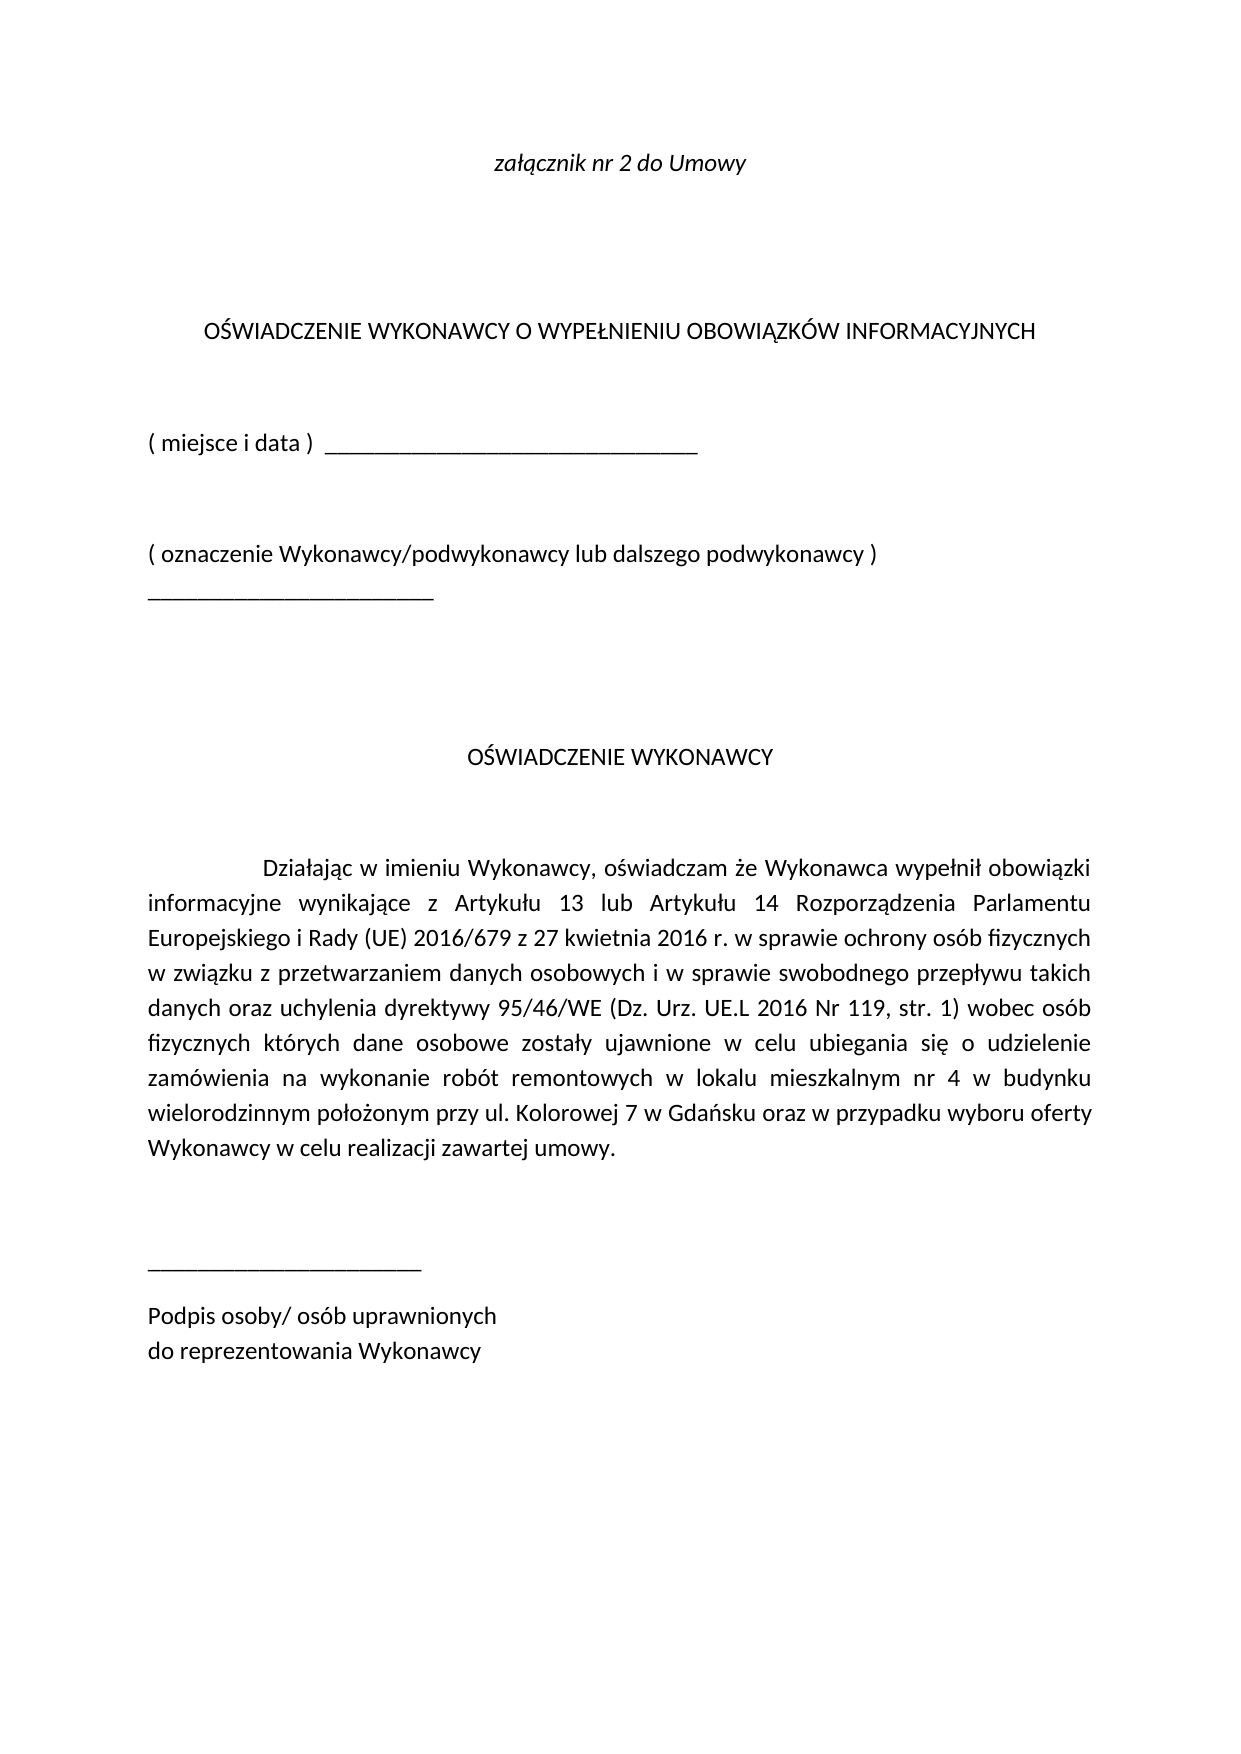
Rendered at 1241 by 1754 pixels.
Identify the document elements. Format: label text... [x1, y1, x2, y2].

text ( oznaczenie Wykonawcy/podwykonawcy lub dalszego podwykonawcy ) _______________________ [148, 538, 1093, 604]
text OŚWIADCZENIE WYKONAWCY O WYPEŁNIENIU OBOWIĄZKÓW INFORMACYJNYCH [148, 315, 1093, 346]
text OŚWIADCZENIE WYKONAWCY [148, 741, 1093, 771]
text ______________________ [148, 1244, 1093, 1275]
text ( miejsce i data ) ______________________________ [148, 427, 1093, 457]
text załącznik nr 2 do Umowy [148, 148, 1093, 178]
text Działając w imieniu Wykonawcy, oświadczam że Wykonawca wypełnił obowiązki informacyjne wynikające z Artykułu 13 lub Artykułu 14 Rozporządzenia Parlamentu Europejskiego i Rady (UE) 2016/679 z 27 kwietnia 2016 r. w sprawie ochrony osób fizycznych w związku z przetwarzaniem danych osobowych i w sprawie swobodnego przepływu takich danych oraz uchylenia dyrektywy 95/46/WE (Dz. Urz. UE.L 2016 Nr 119, str. 1) wobec osób fizycznych których dane osobowe zostały ujawnione w celu ubiegania się o udzielenie zamówienia na wykonanie robót remontowych w lokalu mieszkalnym nr 4 w budynku wielorodzinnym położonym przy ul. Kolorowej 7 w Gdańsku oraz w przypadku wyboru oferty Wykonawcy w celu realizacji zawartej umowy. [148, 853, 1093, 1163]
text Podpis osoby/ osób uprawnionych [148, 1300, 1093, 1331]
text do reprezentowania Wykonawcy [148, 1335, 1093, 1366]
